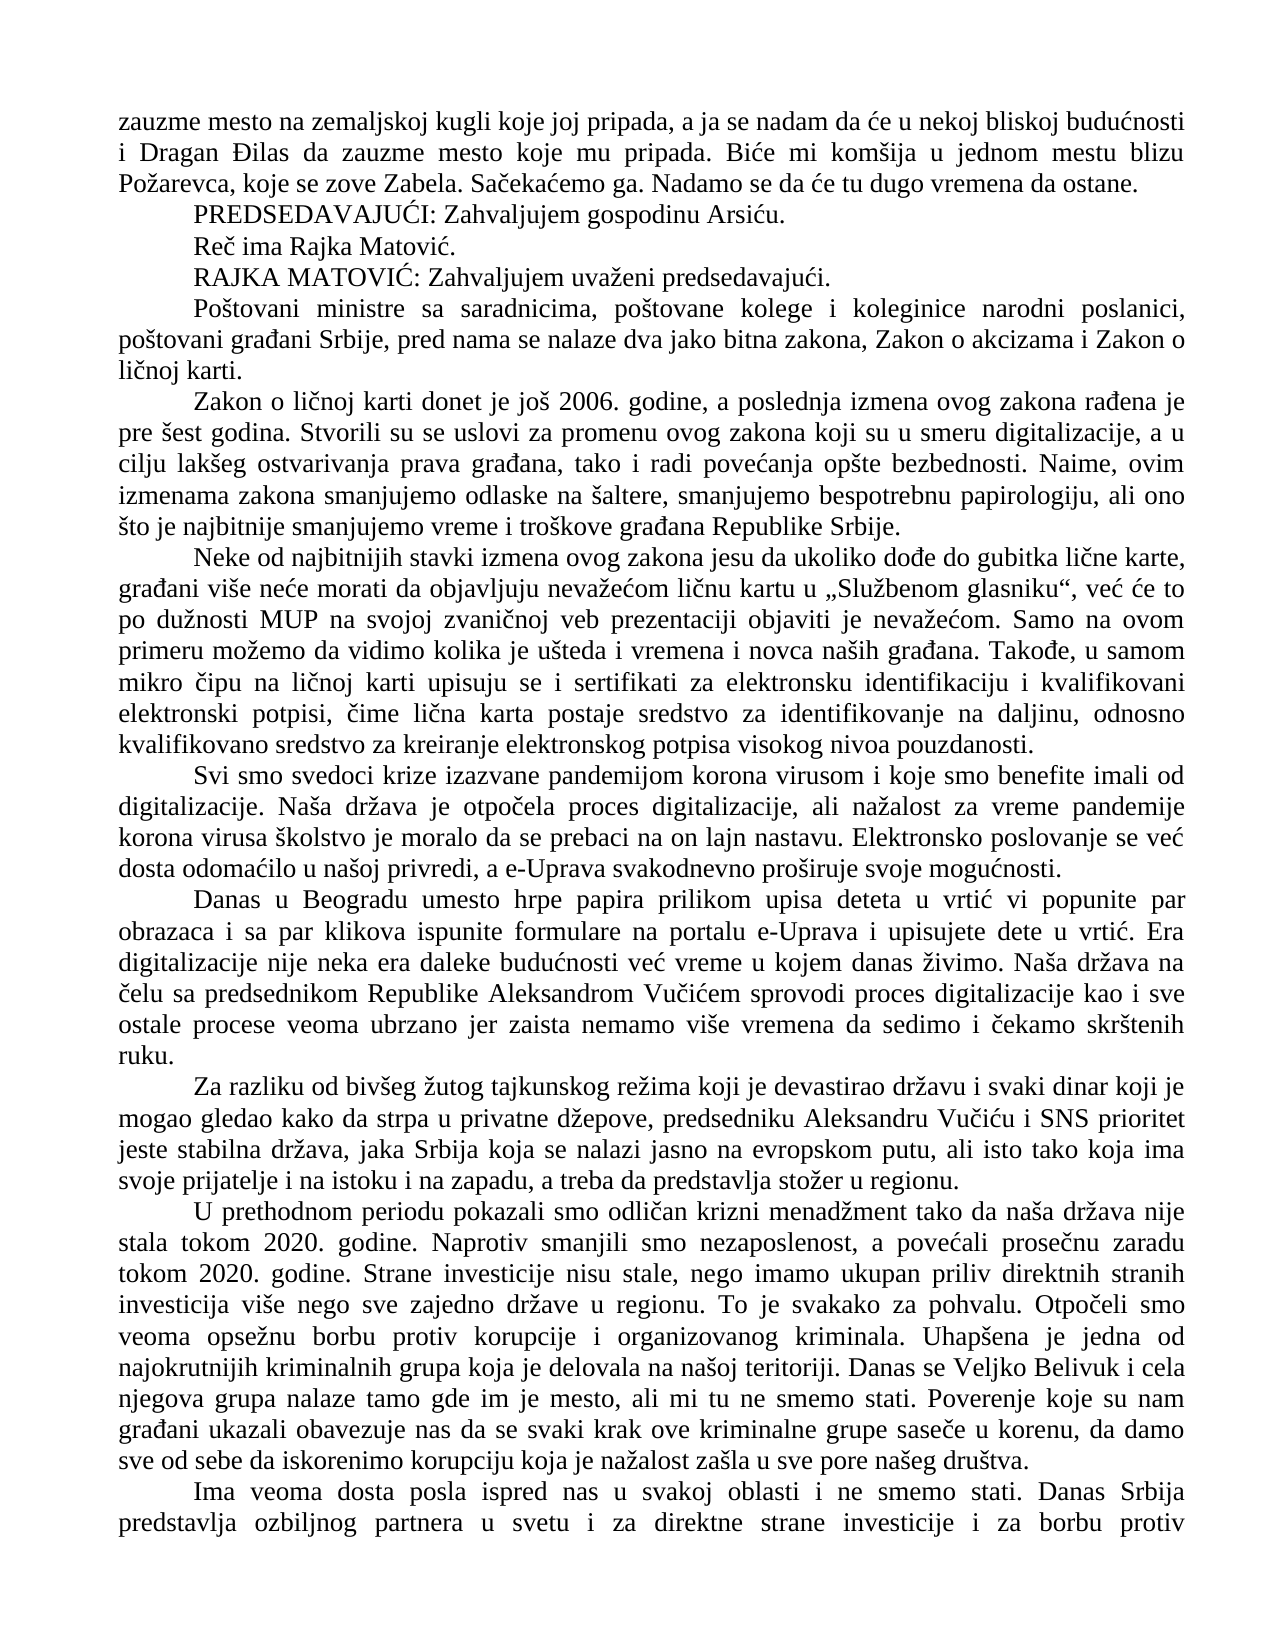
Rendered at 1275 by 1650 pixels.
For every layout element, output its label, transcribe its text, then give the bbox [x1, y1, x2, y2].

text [118, 1475, 1186, 1538]
text Danas u Beogradu umesto hrpe papira prilikom upisa deteta u vrtić vi popunite par obrazaca i sa par klikova ispunite formulare na portalu e-Uprava i upisujete dete u vrtić. Era digitalizacije nije neka era daleke budućnosti već vreme u kojem danas živimo. Naša država na čelu sa predsednikom Republike Aleksandrom Vučićem sprovodi proces digitalizacije kao i sve ostale procese veoma ubrzano jer zaista nemamo više vremena da sedimo i čekamo skrštenih ruku. [118, 884, 1186, 1071]
text Reč ima Rajka Matović. [118, 229, 1186, 261]
text Svi smo svedoci krize izazvane pandemijom korona virusom i koje smo benefite imali od digitalizacije. Naša država je otpočela proces digitalizacije, ali nažalost za vreme pandemije korona virusa školstvo je moralo da se prebaci na on lajn nastavu. Elektronsko poslovanje se već dosta odomaćilo u našoj privredi, a e-Uprava svakodnevno proširuje svoje mogućnosti. [118, 759, 1186, 884]
text Zakon o ličnoj karti donet je još 2006. godine, a poslednja izmena ovog zakona rađena je pre šest godina. Stvorili su se uslovi za promenu ovog zakona koji su u smeru digitalizacije, a u cilju lakšeg ostvarivanja prava građana, tako i radi povećanja opšte bezbednosti. Naime, ovim izmenama zakona smanjujemo odlaske na šaltere, smanjujemo bespotrebnu papirologiju, ali ono što je najbitnije smanjujemo vreme i troškove građana Republike Srbije. [118, 385, 1186, 541]
text Neke od najbitnijih stavki izmena ovog zakona jesu da ukoliko dođe do gubitka lične karte, građani više neće morati da objavljuju nevažećom ličnu kartu u „Službenom glasniku“, već će to po dužnosti MUP na svojoj zvaničnoj veb prezentaciji objaviti je nevažećom. Samo na ovom primeru možemo da vidimo kolika je ušteda i vremena i novca naših građana. Takođe, u samom mikro čipu na ličnoj karti upisuju se i sertifikati za elektronsku identifikaciju i kvalifikovani elektronski potpisi, čime lična karta postaje sredstvo za identifikovanje na daljinu, odnosno kvalifikovano sredstvo za kreiranje elektronskog potpisa visokog nivoa pouzdanosti. [118, 541, 1186, 759]
text RAJKA MATOVIĆ: Zahvaljujem uvaženi predsedavajući. [118, 261, 1186, 292]
text Poštovani ministre sa saradnicima, poštovane kolege i koleginice narodni poslanici, poštovani građani Srbije, pred nama se nalaze dva jako bitna zakona, Zakon o akcizama i Zakon o ličnoj karti. [118, 292, 1186, 385]
text PREDSEDAVAJUĆI: Zahvaljujem gospodinu Arsiću. [118, 198, 1186, 229]
text Za razliku od bivšeg žutog tajkunskog režima koji je devastirao državu i svaki dinar koji je mogao gledao kako da strpa u privatne džepove, predsedniku Aleksandru Vučiću i SNS prioritet jeste stabilna država, jaka Srbija koja se nalazi jasno na evropskom putu, ali isto tako koja ima svoje prijatelje i na istoku i na zapadu, a treba da predstavlja stožer u regionu. [118, 1071, 1186, 1195]
text U prethodnom periodu pokazali smo odličan krizni menadžment tako da naša država nije stala tokom 2020. godine. Naprotiv smanjili smo nezaposlenost, a povećali prosečnu zaradu tokom 2020. godine. Strane investicije nisu stale, nego imamo ukupan priliv direktnih stranih investicija više nego sve zajedno države u regionu. To je svakako za pohvalu. Otpočeli smo veoma opsežnu borbu protiv korupcije i organizovanog kriminala. Uhapšena je jedna od najokrutnijih kriminalnih grupa koja je delovala na našoj teritoriji. Danas se Veljko Belivuk i cela njegova grupa nalaze tamo gde im je mesto, ali mi tu ne smemo stati. Poverenje koje su nam građani ukazali obavezuje nas da se svaki krak ove kriminalne grupe saseče u korenu, da damo sve od sebe da iskorenimo korupciju koja je nažalost zašla u sve pore našeg društva. [118, 1195, 1186, 1475]
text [118, 105, 1186, 198]
